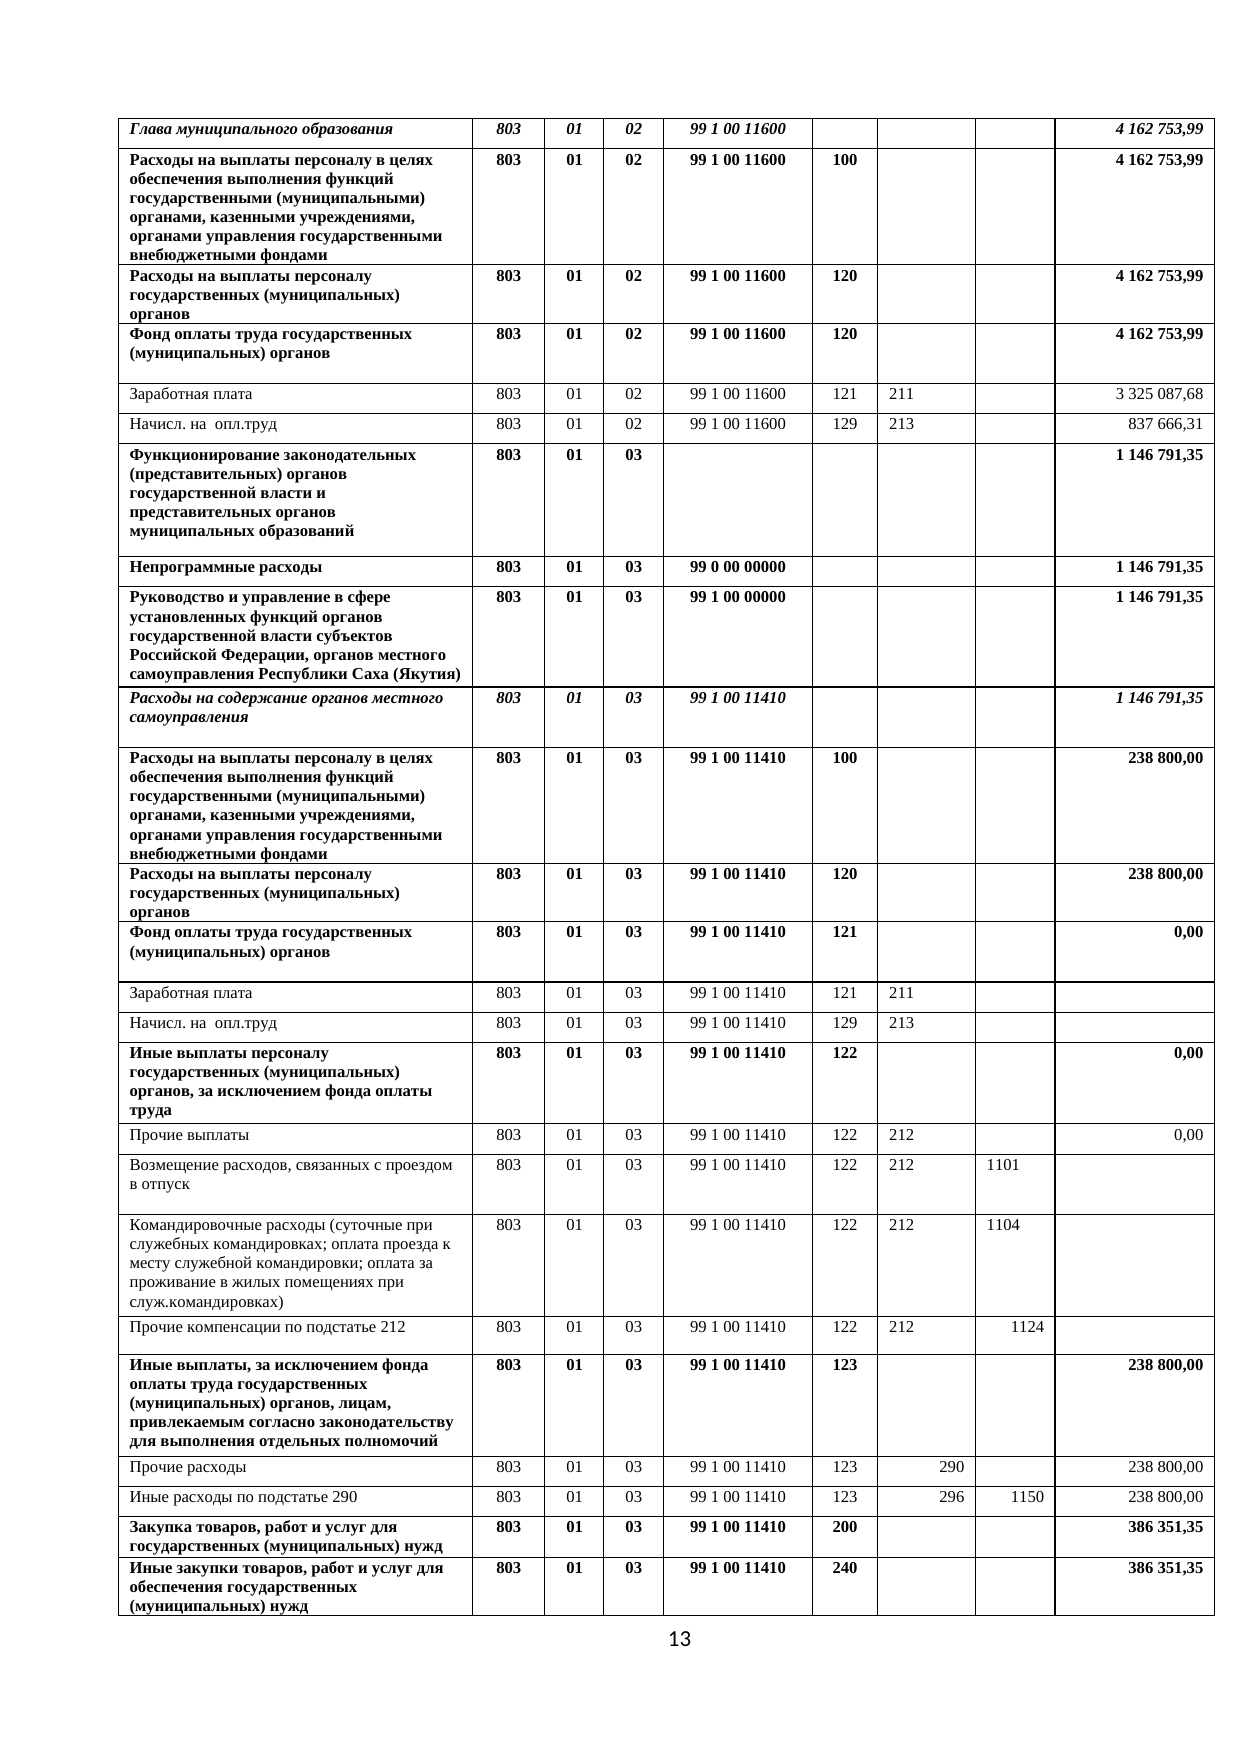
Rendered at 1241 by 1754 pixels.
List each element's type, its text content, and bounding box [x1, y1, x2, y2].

table_cell 03 [604, 1355, 663, 1456]
table_cell 803 [473, 384, 544, 413]
table_cell 03 [604, 1124, 663, 1153]
table_cell [878, 149, 975, 264]
table_cell [976, 748, 1054, 863]
table_cell [976, 1124, 1054, 1153]
table_cell 3 325 087,68 [1056, 384, 1214, 413]
table_cell 99 1 00 11410 [664, 1355, 812, 1456]
table_cell 122 [813, 1043, 877, 1123]
table_cell 01 [545, 384, 603, 413]
table_cell [976, 688, 1054, 747]
table_cell [976, 922, 1054, 981]
table_cell 213 [878, 414, 975, 443]
table_cell 99 1 00 11600 [664, 384, 812, 413]
table_cell 212 [878, 1317, 975, 1353]
table_cell Начисл. на опл.труд [119, 414, 472, 443]
table_cell 212 [878, 1215, 975, 1316]
table_cell 386 351,35 [1056, 1517, 1214, 1557]
table_cell 1 146 791,35 [1056, 587, 1214, 686]
table_cell 803 [473, 587, 544, 686]
table_cell [976, 414, 1054, 443]
table_cell [1056, 1013, 1214, 1042]
table_cell [976, 265, 1054, 323]
table_cell 03 [604, 983, 663, 1012]
table_cell 03 [604, 688, 663, 747]
table_cell 296 [878, 1487, 975, 1516]
table_cell 240 [813, 1558, 877, 1615]
table_cell [813, 587, 877, 686]
table_cell 01 [545, 414, 603, 443]
table_cell 01 [545, 1317, 603, 1353]
table_cell 01 [545, 1487, 603, 1516]
table_cell 120 [813, 864, 877, 921]
table_cell 803 [473, 983, 544, 1012]
table_cell 01 [545, 557, 603, 586]
table_cell 4 162 753,99 [1056, 119, 1214, 148]
table_cell 129 [813, 1013, 877, 1042]
table_cell Заработная плата [119, 384, 472, 413]
table_cell 02 [604, 414, 663, 443]
table_cell [878, 688, 975, 747]
table_cell Расходы на выплаты персоналу государственных (муниципальных) органов [119, 265, 472, 323]
table_cell 01 [545, 1155, 603, 1214]
table_cell 238 800,00 [1056, 1487, 1214, 1516]
table_cell 0,00 [1056, 1043, 1214, 1123]
table_cell [878, 265, 975, 323]
table_cell [1056, 983, 1214, 1012]
table_cell [878, 1558, 975, 1615]
table_cell 1150 [976, 1487, 1054, 1516]
table_cell 290 [878, 1457, 975, 1486]
table_cell 01 [545, 748, 603, 863]
table_cell [813, 688, 877, 747]
table_cell Возмещение расходов, связанных с проездом в отпуск [119, 1155, 472, 1214]
table_cell [878, 864, 975, 921]
table_cell 1124 [976, 1317, 1054, 1353]
table_cell 4 162 753,99 [1056, 149, 1214, 264]
table_cell [878, 1043, 975, 1123]
table_cell 99 1 00 11410 [664, 1124, 812, 1153]
table_cell [976, 983, 1054, 1012]
table_cell [813, 557, 877, 586]
table_cell [1056, 1155, 1214, 1214]
table_cell 01 [545, 265, 603, 323]
table_cell 121 [813, 384, 877, 413]
table_cell 122 [813, 1215, 877, 1316]
table_cell 99 1 00 11410 [664, 983, 812, 1012]
table_cell 99 1 00 11410 [664, 1517, 812, 1557]
table_cell 01 [545, 1013, 603, 1042]
table_cell [976, 324, 1054, 383]
table_cell 02 [604, 324, 663, 383]
table_cell 01 [545, 587, 603, 686]
table_cell Прочие выплаты [119, 1124, 472, 1153]
table_cell [878, 119, 975, 148]
table_cell 01 [545, 149, 603, 264]
table_cell Начисл. на опл.труд [119, 1013, 472, 1042]
table_cell 803 [473, 688, 544, 747]
table_cell 123 [813, 1457, 877, 1486]
table_cell [813, 119, 877, 148]
table_cell 03 [604, 587, 663, 686]
table_cell [1056, 1215, 1214, 1316]
table_cell 1 146 791,35 [1056, 557, 1214, 586]
table_cell 238 800,00 [1056, 864, 1214, 921]
table_cell 01 [545, 1355, 603, 1456]
table_cell Расходы на выплаты персоналу государственных (муниципальных) органов [119, 864, 472, 921]
table_cell Расходы на содержание органов местного самоуправления [119, 688, 472, 747]
table_cell [976, 1517, 1054, 1557]
table_cell 02 [604, 265, 663, 323]
table_cell [976, 119, 1054, 148]
table_cell 03 [604, 1155, 663, 1214]
table_cell 01 [545, 922, 603, 981]
table_cell 803 [473, 444, 544, 556]
table_cell 200 [813, 1517, 877, 1557]
table_cell 803 [473, 1558, 544, 1615]
table_cell 803 [473, 748, 544, 863]
table_cell Фонд оплаты труда государственных (муниципальных) органов [119, 324, 472, 383]
table_cell 803 [473, 414, 544, 443]
table_cell 4 162 753,99 [1056, 265, 1214, 323]
table_cell [976, 587, 1054, 686]
table_cell 01 [545, 444, 603, 556]
table_cell 803 [473, 1215, 544, 1316]
table_cell 837 666,31 [1056, 414, 1214, 443]
table_cell 100 [813, 748, 877, 863]
table_cell 03 [604, 922, 663, 981]
table_cell 803 [473, 119, 544, 148]
table_cell 03 [604, 1487, 663, 1516]
table_cell 1 146 791,35 [1056, 444, 1214, 556]
table_cell Руководство и управление в сфере установленных функций органов государственной власти субъектов Российской Федерации, органов местного самоуправления Республики Саха (Якутия) [119, 587, 472, 686]
table_cell Заработная плата [119, 983, 472, 1012]
table_cell Иные закупки товаров, работ и услуг для обеспечения государственных (муниципальных) нужд [119, 1558, 472, 1615]
table_cell [664, 444, 812, 556]
table_cell 99 1 00 11600 [664, 324, 812, 383]
table_cell [976, 384, 1054, 413]
table_cell 99 0 00 00000 [664, 557, 812, 586]
table_cell [878, 748, 975, 863]
table_cell 211 [878, 384, 975, 413]
table_cell [878, 587, 975, 686]
table_cell [976, 1043, 1054, 1123]
table_cell [976, 444, 1054, 556]
table_cell [878, 1517, 975, 1557]
table_cell 03 [604, 444, 663, 556]
table_cell [878, 444, 975, 556]
table_cell 212 [878, 1155, 975, 1214]
table_cell Непрограммные расходы [119, 557, 472, 586]
table_cell 0,00 [1056, 922, 1214, 981]
table_cell Функционирование законодательных (представительных) органов государственной власти и представительных органов муниципальных образований [119, 444, 472, 556]
table_cell 121 [813, 922, 877, 981]
table_cell 123 [813, 1487, 877, 1516]
table_cell 1104 [976, 1215, 1054, 1316]
table_cell 99 1 00 11410 [664, 1043, 812, 1123]
table_cell [976, 557, 1054, 586]
table_cell 03 [604, 1043, 663, 1123]
table_cell 1 146 791,35 [1056, 688, 1214, 747]
table_cell 99 1 00 11410 [664, 1215, 812, 1316]
table_cell 99 1 00 11410 [664, 1487, 812, 1516]
table_cell 99 1 00 11410 [664, 1558, 812, 1615]
table_cell 03 [604, 1517, 663, 1557]
table_cell Командировочные расходы (суточные при служебных командировках; оплата проезда к месту служебной командировки; оплата за проживание в жилых помещениях при служ.командировках) [119, 1215, 472, 1316]
table_cell [813, 444, 877, 556]
table_cell 4 162 753,99 [1056, 324, 1214, 383]
table_cell 803 [473, 922, 544, 981]
table_cell [976, 1457, 1054, 1486]
table_cell 03 [604, 1215, 663, 1316]
table_cell 01 [545, 324, 603, 383]
table_cell Иные расходы по подстатье 290 [119, 1487, 472, 1516]
table_cell 01 [545, 864, 603, 921]
table_cell [878, 922, 975, 981]
table_cell 803 [473, 1487, 544, 1516]
table_cell 99 1 00 11410 [664, 922, 812, 981]
table_cell 122 [813, 1124, 877, 1153]
table_cell 212 [878, 1124, 975, 1153]
table_cell 121 [813, 983, 877, 1012]
table_cell [878, 1355, 975, 1456]
table_cell [878, 557, 975, 586]
table_cell 803 [473, 1317, 544, 1353]
table_cell [1056, 1317, 1214, 1353]
table_cell Фонд оплаты труда государственных (муниципальных) органов [119, 922, 472, 981]
table_cell 120 [813, 265, 877, 323]
table_cell [878, 324, 975, 383]
table_cell 02 [604, 149, 663, 264]
table_cell 99 1 00 11600 [664, 414, 812, 443]
table_cell 01 [545, 983, 603, 1012]
table_cell 99 1 00 11410 [664, 1013, 812, 1042]
table_cell 01 [545, 119, 603, 148]
table_cell 03 [604, 1457, 663, 1486]
table_cell 99 1 00 11600 [664, 149, 812, 264]
table_cell 803 [473, 1457, 544, 1486]
table_cell 129 [813, 414, 877, 443]
table_cell 03 [604, 1013, 663, 1042]
table_cell 803 [473, 1517, 544, 1557]
table_cell 99 1 00 11410 [664, 1317, 812, 1353]
table_cell 120 [813, 324, 877, 383]
table_cell Иные выплаты, за исключением фонда оплаты труда государственных (муниципальных) органов, лицам, привлекаемым согласно законодательству для выполнения отдельных полномочий [119, 1355, 472, 1456]
table_cell 03 [604, 1558, 663, 1615]
table_cell 01 [545, 1558, 603, 1615]
table_cell 01 [545, 1215, 603, 1316]
table_cell 01 [545, 1517, 603, 1557]
table_cell 238 800,00 [1056, 1355, 1214, 1456]
table_cell Закупка товаров, работ и услуг для государственных (муниципальных) нужд [119, 1517, 472, 1557]
table_cell 803 [473, 265, 544, 323]
table_cell Иные выплаты персоналу государственных (муниципальных) органов, за исключением фонда оплаты труда [119, 1043, 472, 1123]
table_cell [976, 864, 1054, 921]
table_cell 1101 [976, 1155, 1054, 1214]
table_cell 99 1 00 11410 [664, 1457, 812, 1486]
table_cell 122 [813, 1155, 877, 1214]
table_cell 03 [604, 557, 663, 586]
table_cell 803 [473, 149, 544, 264]
table_cell Расходы на выплаты персоналу в целях обеспечения выполнения функций государственными (муниципальными) органами, казенными учреждениями, органами управления государственными внебюджетными фондами [119, 748, 472, 863]
table_cell 01 [545, 1043, 603, 1123]
table_cell 123 [813, 1355, 877, 1456]
table_cell Глава муниципального образования [119, 119, 472, 148]
table_cell 03 [604, 864, 663, 921]
table_cell 213 [878, 1013, 975, 1042]
table_cell 386 351,35 [1056, 1558, 1214, 1615]
table_cell 803 [473, 557, 544, 586]
table_cell Прочие компенсации по подстатье 212 [119, 1317, 472, 1353]
table_cell [976, 1355, 1054, 1456]
table_cell 0,00 [1056, 1124, 1214, 1153]
table_cell 99 1 00 11410 [664, 864, 812, 921]
table_cell [976, 1013, 1054, 1042]
table_cell 803 [473, 1013, 544, 1042]
table_cell 803 [473, 864, 544, 921]
table_cell 99 1 00 11600 [664, 265, 812, 323]
table_cell 803 [473, 1355, 544, 1456]
table_cell 03 [604, 748, 663, 863]
table_cell Расходы на выплаты персоналу в целях обеспечения выполнения функций государственными (муниципальными) органами, казенными учреждениями, органами управления государственными внебюджетными фондами [119, 149, 472, 264]
table_cell 01 [545, 688, 603, 747]
table_cell 238 800,00 [1056, 748, 1214, 863]
table_cell 03 [604, 1317, 663, 1353]
table_cell Прочие расходы [119, 1457, 472, 1486]
table_cell 99 1 00 11600 [664, 119, 812, 148]
table_cell 100 [813, 149, 877, 264]
table_cell 803 [473, 1155, 544, 1214]
table_cell 01 [545, 1457, 603, 1486]
table_cell 99 1 00 11410 [664, 1155, 812, 1214]
table_cell 803 [473, 1124, 544, 1153]
table_cell [976, 149, 1054, 264]
table_cell 99 1 00 00000 [664, 587, 812, 686]
table_cell 122 [813, 1317, 877, 1353]
table_cell 803 [473, 324, 544, 383]
table_cell [976, 1558, 1054, 1615]
table_cell 02 [604, 384, 663, 413]
table_cell 99 1 00 11410 [664, 688, 812, 747]
table_cell 803 [473, 1043, 544, 1123]
table_cell 02 [604, 119, 663, 148]
table_cell 01 [545, 1124, 603, 1153]
table_cell 238 800,00 [1056, 1457, 1214, 1486]
table_cell 99 1 00 11410 [664, 748, 812, 863]
table_cell 211 [878, 983, 975, 1012]
